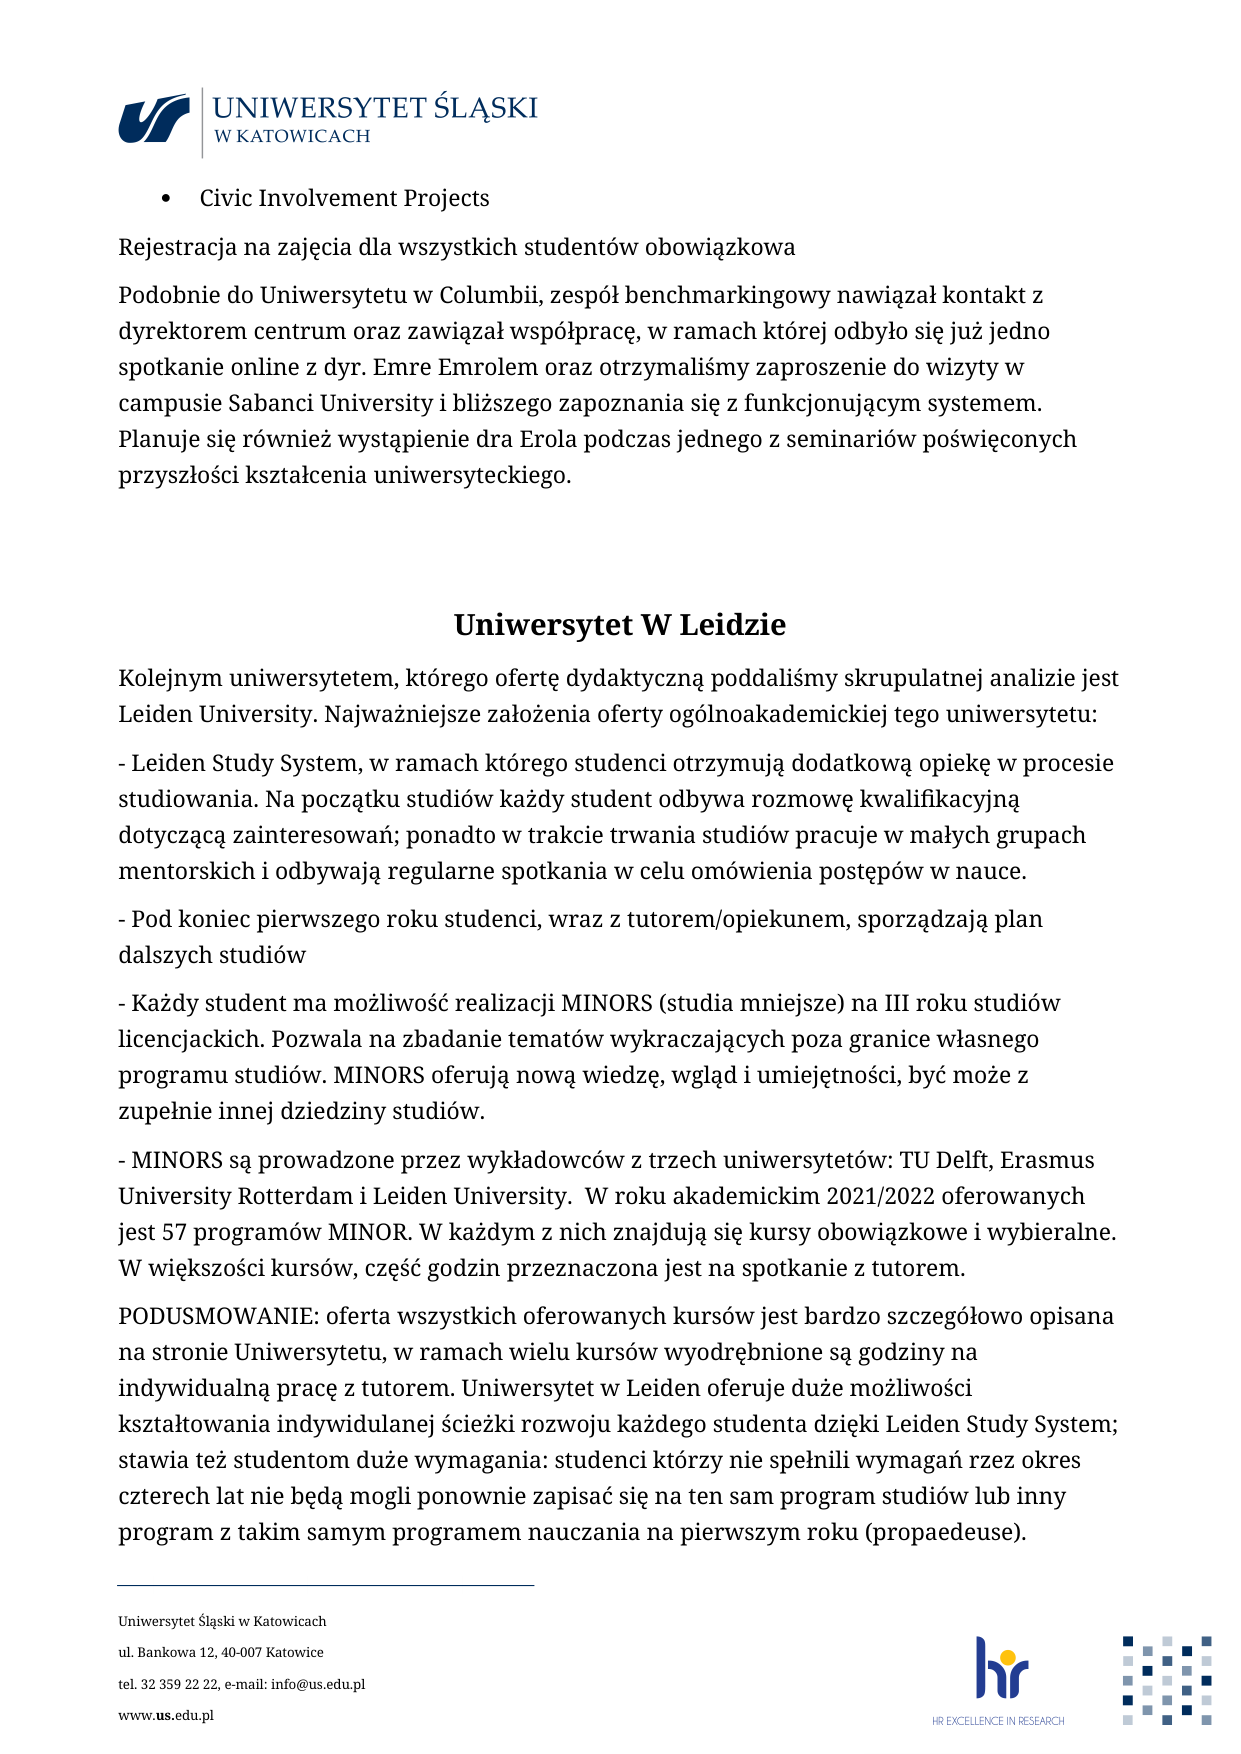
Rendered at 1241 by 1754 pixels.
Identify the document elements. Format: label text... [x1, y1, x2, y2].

text - Pod koniec pierwszego roku studenci, wraz z tutorem/opiekunem, sporządzają plan dalszych studiów [118, 903, 1122, 970]
text Kolejnym uniwersytetem, którego ofertę dydaktyczną poddaliśmy skrupulatnej analizie jest Leiden University. Najważniejsze założenia oferty ogólnoakademickiej tego uniwersytetu: [118, 662, 1122, 729]
text Rejestracja na zajęcia dla wszystkich studentów obowiązkowa [118, 231, 1122, 262]
list Civic Involvement Projects [162, 182, 1122, 214]
picture [863, 1509, 1240, 1754]
text - Leiden Study System, w ramach którego studenci otrzymują dodatkową opiekę w procesie studiowania. Na początku studiów każdy student odbywa rozmowę kwalifikacyjną dotyczącą zainteresowań; ponadto w trakcie trwania studiów pracuje w małych grupach mentorskich i odbywają regularne spotkania w celu omówienia postępów w nauce. [118, 747, 1122, 886]
text Podobnie do Uniwersytetu w Columbii, zespół benchmarkingowy nawiązał kontakt z dyrektorem centrum oraz zawiązał współpracę, w ramach której odbyło się już jedno spotkanie online z dyr. Emre Emrolem oraz otrzymaliśmy zaproszenie do wizyty w campusie Sabanci University i bliższego zapoznania się z funkcjonującym systemem. Planuje się również wystąpienie dra Erola podczas jednego z seminariów poświęconych przyszłości kształcenia uniwersyteckiego. [118, 279, 1122, 490]
picture [0, 1576, 535, 1594]
subtitle Uniwersytet W Leidzie [118, 604, 1122, 644]
picture [0, 0, 1241, 194]
text PODUSMOWANIE: oferta wszystkich oferowanych kursów jest bardzo szczegółowo opisana na stronie Uniwersytetu, w ramach wielu kursów wyodrębnione są godziny na indywidualną pracę z tutorem. Uniwersytet w Leiden oferuje duże możliwości kształtowania indywidulanej ścieżki rozwoju każdego studenta dzięki Leiden Study System; stawia też studentom duże wymagania: studenci którzy nie spełnili wymagań rzez okres czterech lat nie będą mogli ponownie zapisać się na ten sam program studiów lub inny program z takim samym programem nauczania na pierwszym roku (propaedeuse). [118, 1300, 1122, 1547]
text - MINORS są prowadzone przez wykładowców z trzech uniwersytetów: TU Delft, Erasmus University Rotterdam i Leiden University. W roku akademickim 2021/2022 oferowanych jest 57 programów MINOR. W każdym z nich znajdują się kursy obowiązkowe i wybieralne. W większości kursów, część godzin przeznaczona jest na spotkanie z tutorem. [118, 1144, 1122, 1283]
text - Każdy student ma możliwość realizacji MINORS (studia mniejsze) na III roku studiów licencjackich. Pozwala na zbadanie tematów wykraczających poza granice własnego programu studiów. MINORS oferują nową wiedzę, wgląd i umiejętności, być może z zupełnie innej dziedziny studiów. [118, 987, 1122, 1126]
